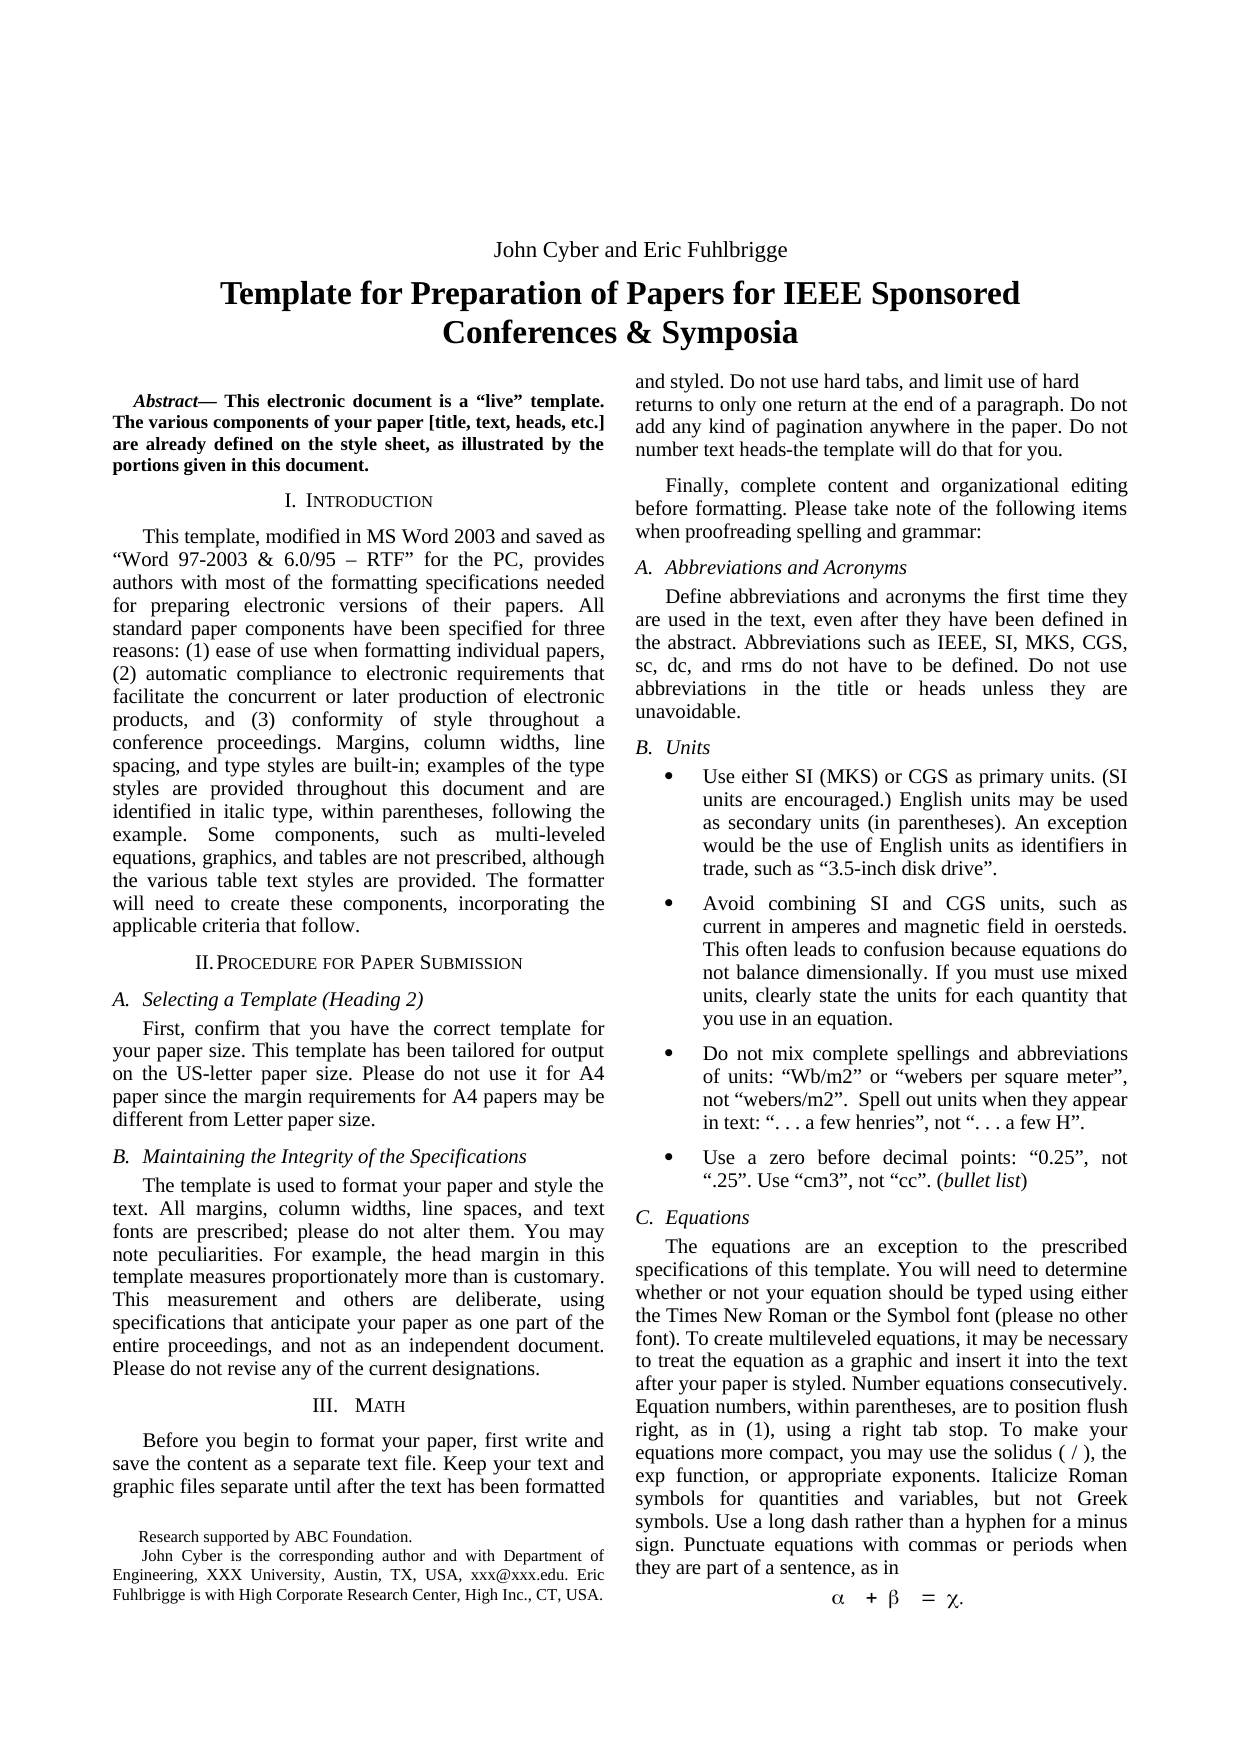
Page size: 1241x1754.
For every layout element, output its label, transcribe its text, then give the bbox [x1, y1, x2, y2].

subtitle B. Units [635, 735, 1128, 759]
list Do not mix complete spellings and abbreviations of units: “Wb/m2” or “webers per square meter”, not “webers/m2”. Spell out units when they appear in text: “. . . a few henries”, not “. . . a few H”. [665, 1042, 1128, 1134]
text Before you begin to format your paper, first write and save the content as a separate text file. Keep your text and graphic files separate until after the text has been formatted and styled. Do not use hard tabs, and limit use of hard returns to only one return at the end of a paragraph. Do not add any kind of pagination anywhere in the paper. Do not number text heads-the template will do that for you. [635, 216, 1128, 461]
text The equations are an exception to the prescribed specifications of this template. You will need to determine whether or not your equation should be typed using either the Times New Roman or the Symbol font (please no other font). To create multileveled equations, it may be necessary to treat the equation as a graphic and insert it into the text after your paper is styled. Number equations consecutively. Equation numbers, within parentheses, are to position flush right, as in (1), using a right tab stop. To make your equations more compact, you may use the solidus ( / ), the exp function, or appropriate exponents. Italicize Roman symbols for quantities and variables, but not Greek symbols. Use a long dash rather than a hyphen for a minus sign. Punctuate equations with commas or periods when they are part of a sentence, as in [635, 1235, 1128, 1579]
subtitle A. Abbreviations and Acronyms [635, 555, 1128, 579]
subtitle B. Maintaining the Integrity of the Specifications [112, 1144, 605, 1168]
text Finally, complete content and organizational editing before formatting. Please take note of the following items when proofreading spelling and grammar: [635, 474, 1128, 543]
subtitle MATH [112, 1393, 605, 1417]
text Define abbreviations and acronyms the first time they are used in the text, even after they have been defined in the abstract. Abbreviations such as IEEE, SI, MKS, CGS, sc, dc, and rms do not have to be defined. Do not use abbreviations in the title or heads unless they are unavoidable. [635, 585, 1128, 723]
text Abstract— This electronic document is a “live” template. The various components of your paper [title, text, heads, etc.] are already defined on the style sheet, as illustrated by the portions given in this document. [112, 390, 605, 476]
text   [635, 1591, 890, 1608]
subtitle A. Selecting a Template (Heading 2) [112, 986, 605, 1011]
text John Cyber and Eric Fuhlbrigge [168, 236, 1113, 262]
list Use a zero before decimal points: “0.25”, not “.25”. Use “cm3”, not “cc”. (bullet list) [665, 1147, 1128, 1192]
text   [891, 1591, 1128, 1608]
subtitle INTRODUCTION [112, 488, 605, 512]
subtitle C. Equations [635, 1205, 1128, 1229]
text Before you begin to format your paper, first write and save the content as a separate text file. Keep your text and graphic files separate until after the text has been formatted and styled. Do not use hard tabs, and limit use of hard returns to only one return at the end of a paragraph. Do not add any kind of pagination anywhere in the paper. Do not number text heads-the template will do that for you. [112, 1429, 605, 1498]
subtitle Procedure for Paper Submission [112, 950, 605, 974]
title Template for Preparation of Papers for IEEE Sponsored Conferences & Symposia [133, 274, 1108, 350]
text First, confirm that you have the correct template for your paper size. This template has been tailored for output on the US-letter paper size. Please do not use it for A4 paper since the margin requirements for A4 papers may be different from Letter paper size. [112, 1017, 605, 1131]
list Avoid combining SI and CGS units, such as current in amperes and magnetic field in oersteds. This often leads to confusion because equations do not balance dimensionally. If you must use mixed units, clearly state the units for each quantity that you use in an equation. [665, 893, 1128, 1030]
list Use either SI (MKS) or CGS as primary units. (SI units are encouraged.) English units may be used as secondary units (in parentheses). An exception would be the use of English units as identifiers in trade, such as “3.5-inch disk drive”. [665, 766, 1128, 880]
text The template is used to format your paper and style the text. All margins, column widths, line spaces, and text fonts are prescribed; please do not alter them. You may note peculiarities. For example, the head margin in this template measures proportionately more than is customary. This measurement and others are deliberate, using specifications that anticipate your paper as one part of the entire proceedings, and not as an independent document. Please do not revise any of the current designations. [112, 1174, 605, 1380]
text This template, modified in MS Word 2003 and saved as “Word 97-2003 & 6.0/95 – RTF” for the PC, provides authors with most of the formatting specifications needed for preparing electronic versions of their papers. All standard paper components have been specified for three reasons: (1) ease of use when formatting individual papers, (2) automatic compliance to electronic requirements that facilitate the concurrent or later production of electronic products, and (3) conformity of style throughout a conference proceedings. Margins, column widths, line spacing, and type styles are built-in; examples of the type styles are provided throughout this document and are identified in italic type, within parentheses, following the example. Some components, such as multi-leveled equations, graphics, and tables are not prescribed, although the various table text styles are provided. The formatter will need to create these components, incorporating the applicable criteria that follow. [112, 525, 605, 937]
